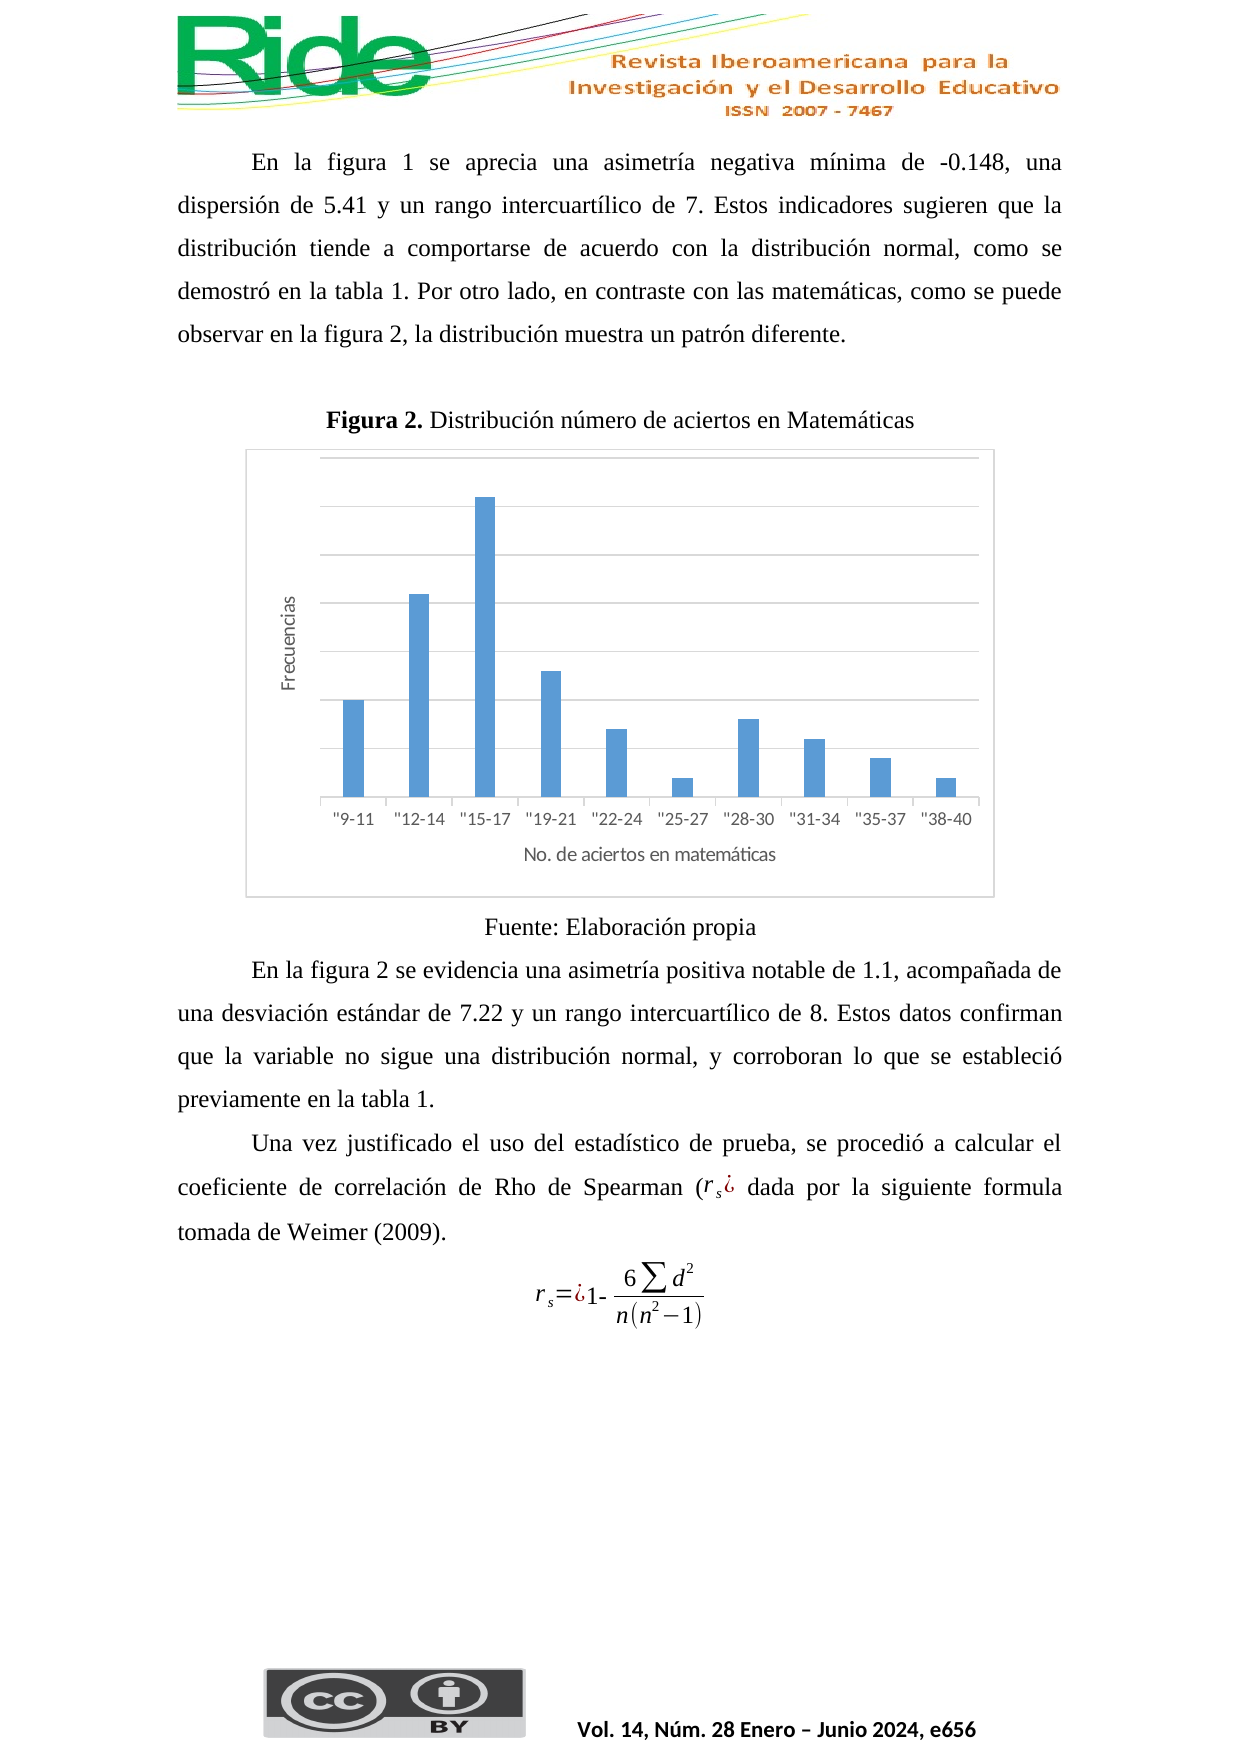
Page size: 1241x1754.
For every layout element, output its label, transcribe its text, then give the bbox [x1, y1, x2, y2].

text Una vez justificado el uso del estadístico de prueba, se procedió a calcular el coeficiente de correlación de Rho de Spearman ( dada por la siguiente formula tomada de Weimer (2009). [177, 1128, 1063, 1245]
text 1- [177, 1260, 1063, 1331]
text En la figura 2 se evidencia una asimetría positiva notable de 1.1, acompañada de una desviación estándar de 7.22 y un rango intercuartílico de 8. Estos datos confirman que la variable no sigue una distribución normal, y corroboran lo que se estableció previamente en la tabla 1. [177, 955, 1063, 1113]
picture [177, 14, 1063, 119]
text Figura 2. Distribución número de aciertos en Matemáticas [177, 405, 1063, 434]
picture [263, 1668, 526, 1738]
text En la figura 1 se aprecia una asimetría negativa mínima de -0.148, una dispersión de 5.41 y un rango intercuartílico de 7. Estos indicadores sugieren que la distribución tiende a comportarse de acuerdo con la distribución normal, como se demostró en la tabla 1. Por otro lado, en contraste con las matemáticas, como se puede observar en la figura 2, la distribución muestra un patrón diferente. [177, 147, 1063, 348]
text Fuente: Elaboración propia [177, 912, 1063, 941]
